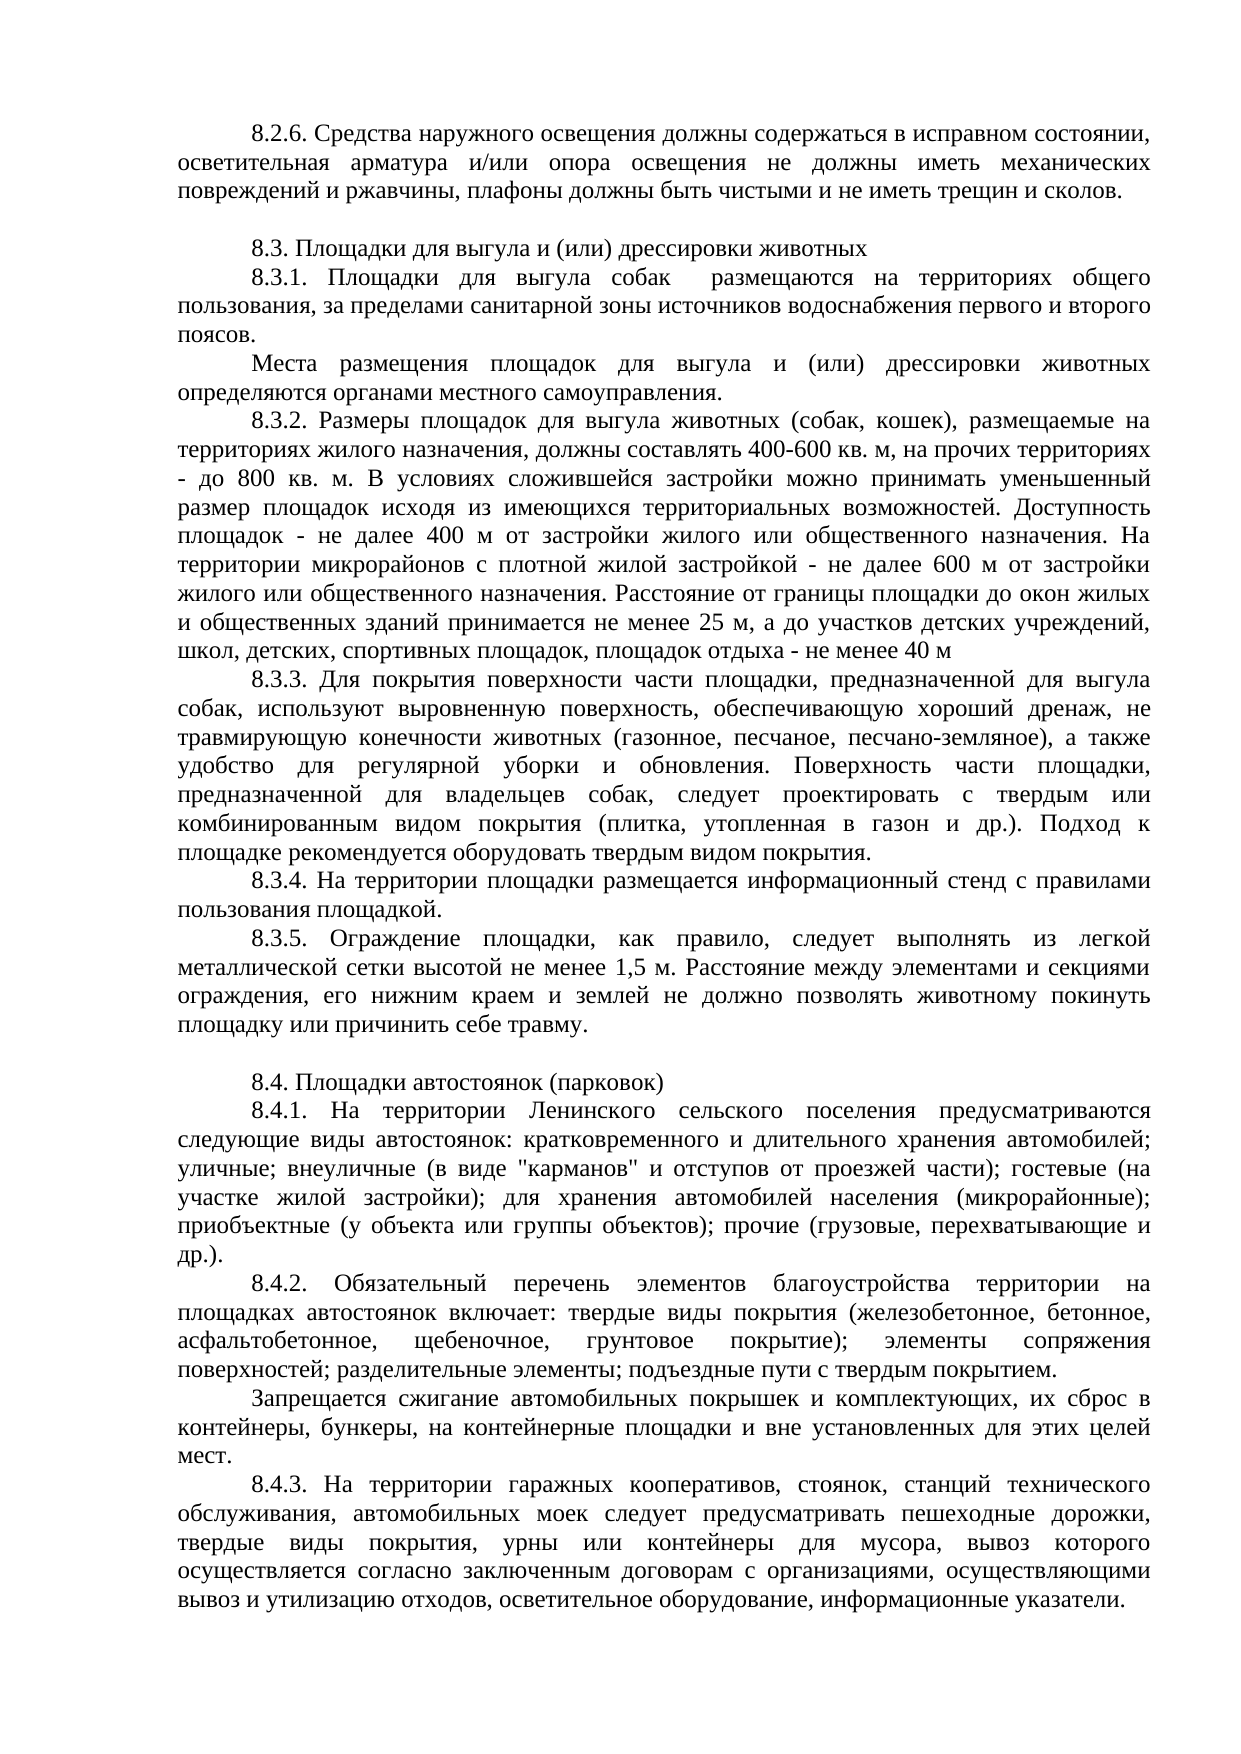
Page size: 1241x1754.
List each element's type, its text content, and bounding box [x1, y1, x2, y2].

text 8.4.3. На территории гаражных кооперативов, стоянок, станций технического обслуживания, автомобильных моек следует предусматривать пешеходные дорожки, твердые виды покрытия, урны или контейнеры для мусора, вывоз которого осуществляется согласно заключенным договорам с организациями, осуществляющими вывоз и утилизацию отходов, осветительное оборудование, информационные указатели. [177, 1469, 1152, 1613]
text 8.3.5. Ограждение площадки, как правило, следует выполнять из легкой металлической сетки высотой не менее 1,5 м. Расстояние между элементами и секциями ограждения, его нижним краем и землей не должно позволять животному покинуть площадку или причинить себе травму. [177, 923, 1152, 1038]
text 8.3.1. Площадки для выгула собак размещаются на территориях общего пользования, за пределами санитарной зоны источников водоснабжения первого и второго поясов. [177, 262, 1152, 348]
text 8.4. Площадки автостоянок (парковок) [177, 1067, 1152, 1096]
text 8.4.1. На территории Ленинского сельского поселения предусматриваются следующие виды автостоянок: кратковременного и длительного хранения автомобилей; уличные; внеуличные (в виде "карманов" и отступов от проезжей части); гостевые (на участке жилой застройки); для хранения автомобилей населения (микрорайонные); приобъектные (у объекта или группы объектов); прочие (грузовые, перехватывающие и др.). [177, 1096, 1152, 1268]
text 8.2.6. Средства наружного освещения должны содержаться в исправном состоянии, осветительная арматура и/или опора освещения не должны иметь механических повреждений и ржавчины, плафоны должны быть чистыми и не иметь трещин и сколов. [177, 118, 1152, 204]
text 8.3.4. На территории площадки размещается информационный стенд с правилами пользования площадкой. [177, 866, 1152, 923]
text 8.3. Площадки для выгула и (или) дрессировки животных [177, 233, 1152, 262]
text Места размещения площадок для выгула и (или) дрессировки животных определяются органами местного самоуправления. [177, 348, 1152, 406]
text 8.4.2. Обязательный перечень элементов благоустройства территории на площадках автостоянок включает: твердые виды покрытия (железобетонное, бетонное, асфальтобетонное, щебеночное, грунтовое покрытие); элементы сопряжения поверхностей; разделительные элементы; подъездные пути с твердым покрытием. [177, 1268, 1152, 1383]
text 8.3.3. Для покрытия поверхности части площадки, предназначенной для выгула собак, используют выровненную поверхность, обеспечивающую хороший дренаж, не травмирующую конечности животных (газонное, песчаное, песчано-земляное), а также удобство для регулярной уборки и обновления. Поверхность части площадки, предназначенной для владельцев собак, следует проектировать с твердым или комбинированным видом покрытия (плитка, утопленная в газон и др.). Подход к площадке рекомендуется оборудовать твердым видом покрытия. [177, 664, 1152, 866]
text Запрещается сжигание автомобильных покрышек и комплектующих, их сброс в контейнеры, бункеры, на контейнерные площадки и вне установленных для этих целей мест. [177, 1383, 1152, 1469]
text 8.3.2. Размеры площадок для выгула животных (собак, кошек), размещаемые на территориях жилого назначения, должны составлять 400-600 кв. м, на прочих территориях - до 800 кв. м. В условиях сложившейся застройки можно принимать уменьшенный размер площадок исходя из имеющихся территориальных возможностей. Доступность площадок - не далее 400 м от застройки жилого или общественного назначения. На территории микрорайонов с плотной жилой застройкой - не далее 600 м от застройки жилого или общественного назначения. Расстояние от границы площадки до окон жилых и общественных зданий принимается не менее 25 м, а до участков детских учреждений, школ, детских, спортивных площадок, площадок отдыха - не менее 40 м [177, 406, 1152, 664]
